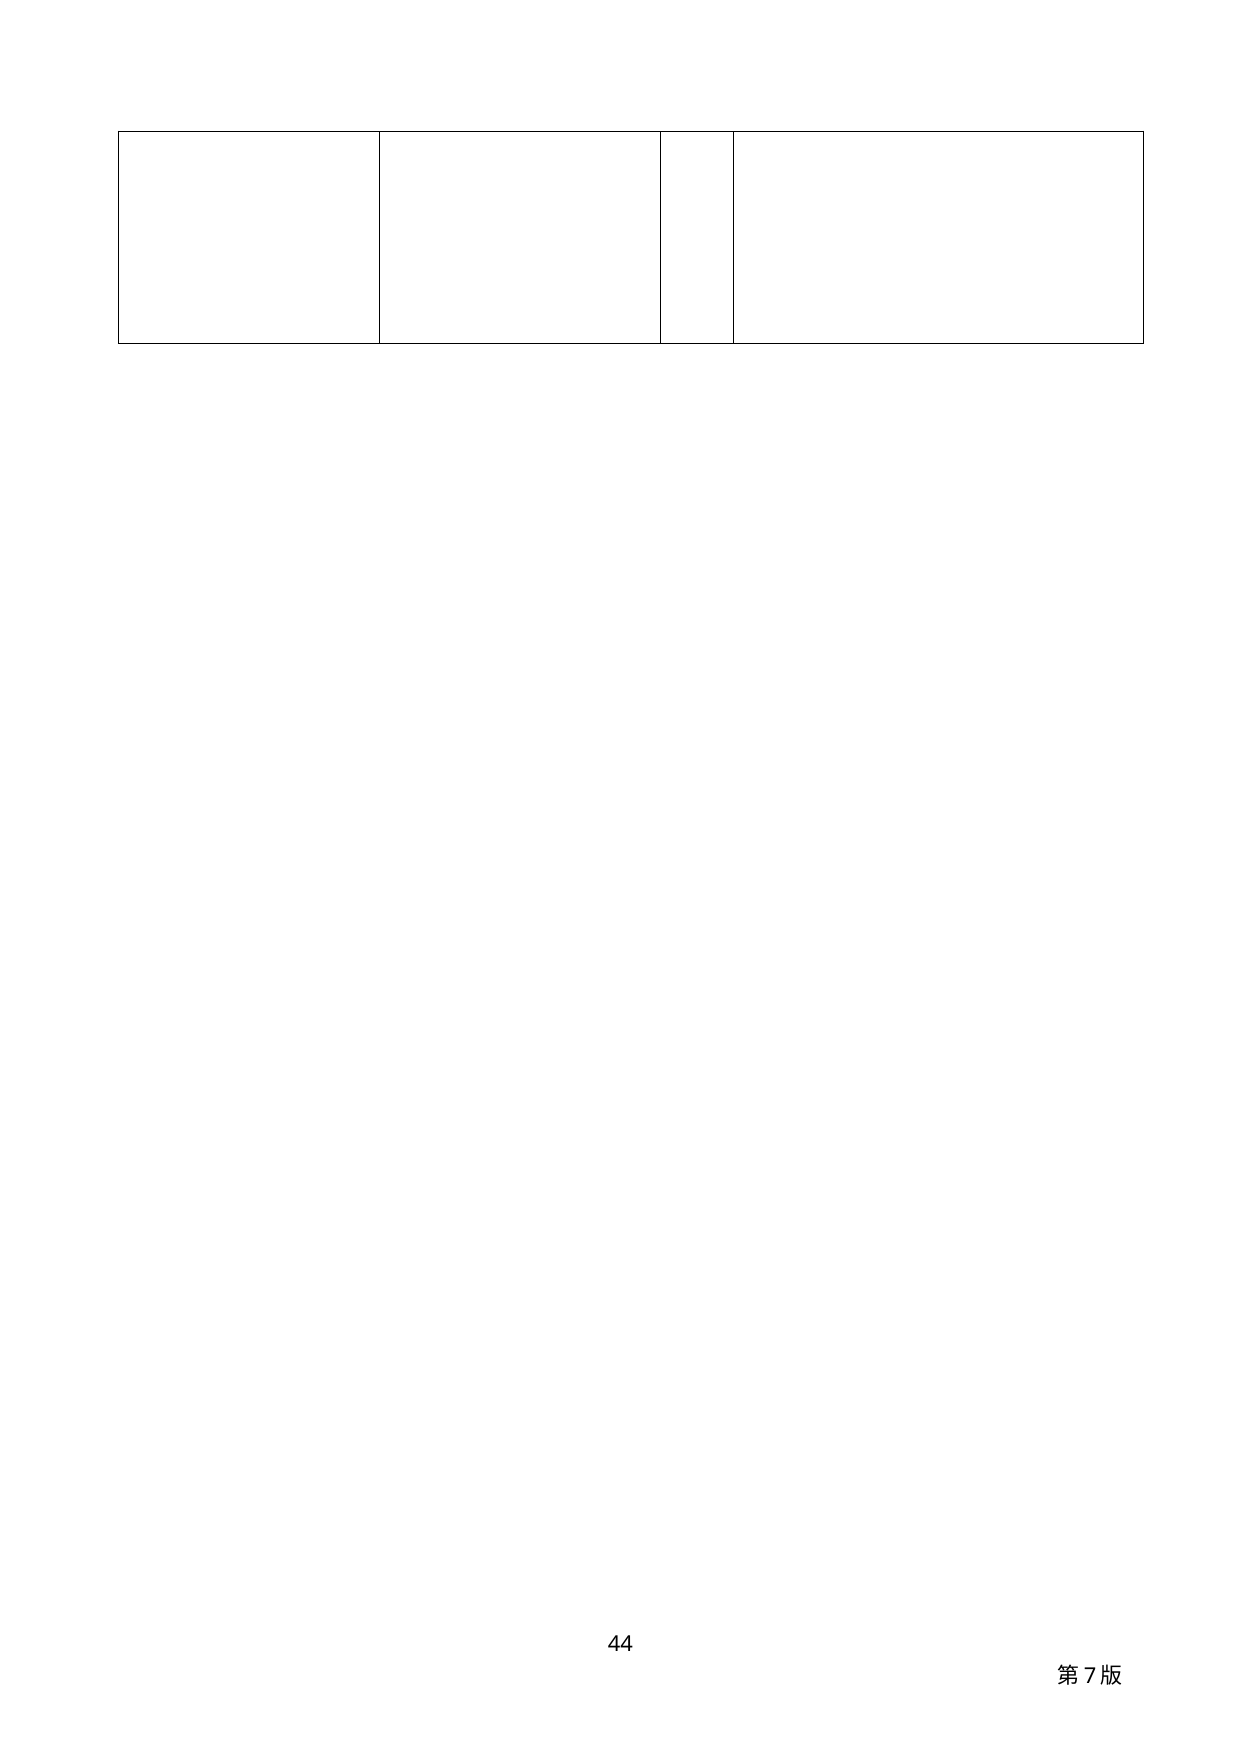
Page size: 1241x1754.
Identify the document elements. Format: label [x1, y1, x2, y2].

table_cell [380, 132, 660, 343]
table_cell [734, 132, 1143, 343]
table_cell [661, 132, 733, 343]
table_cell [119, 132, 379, 343]
